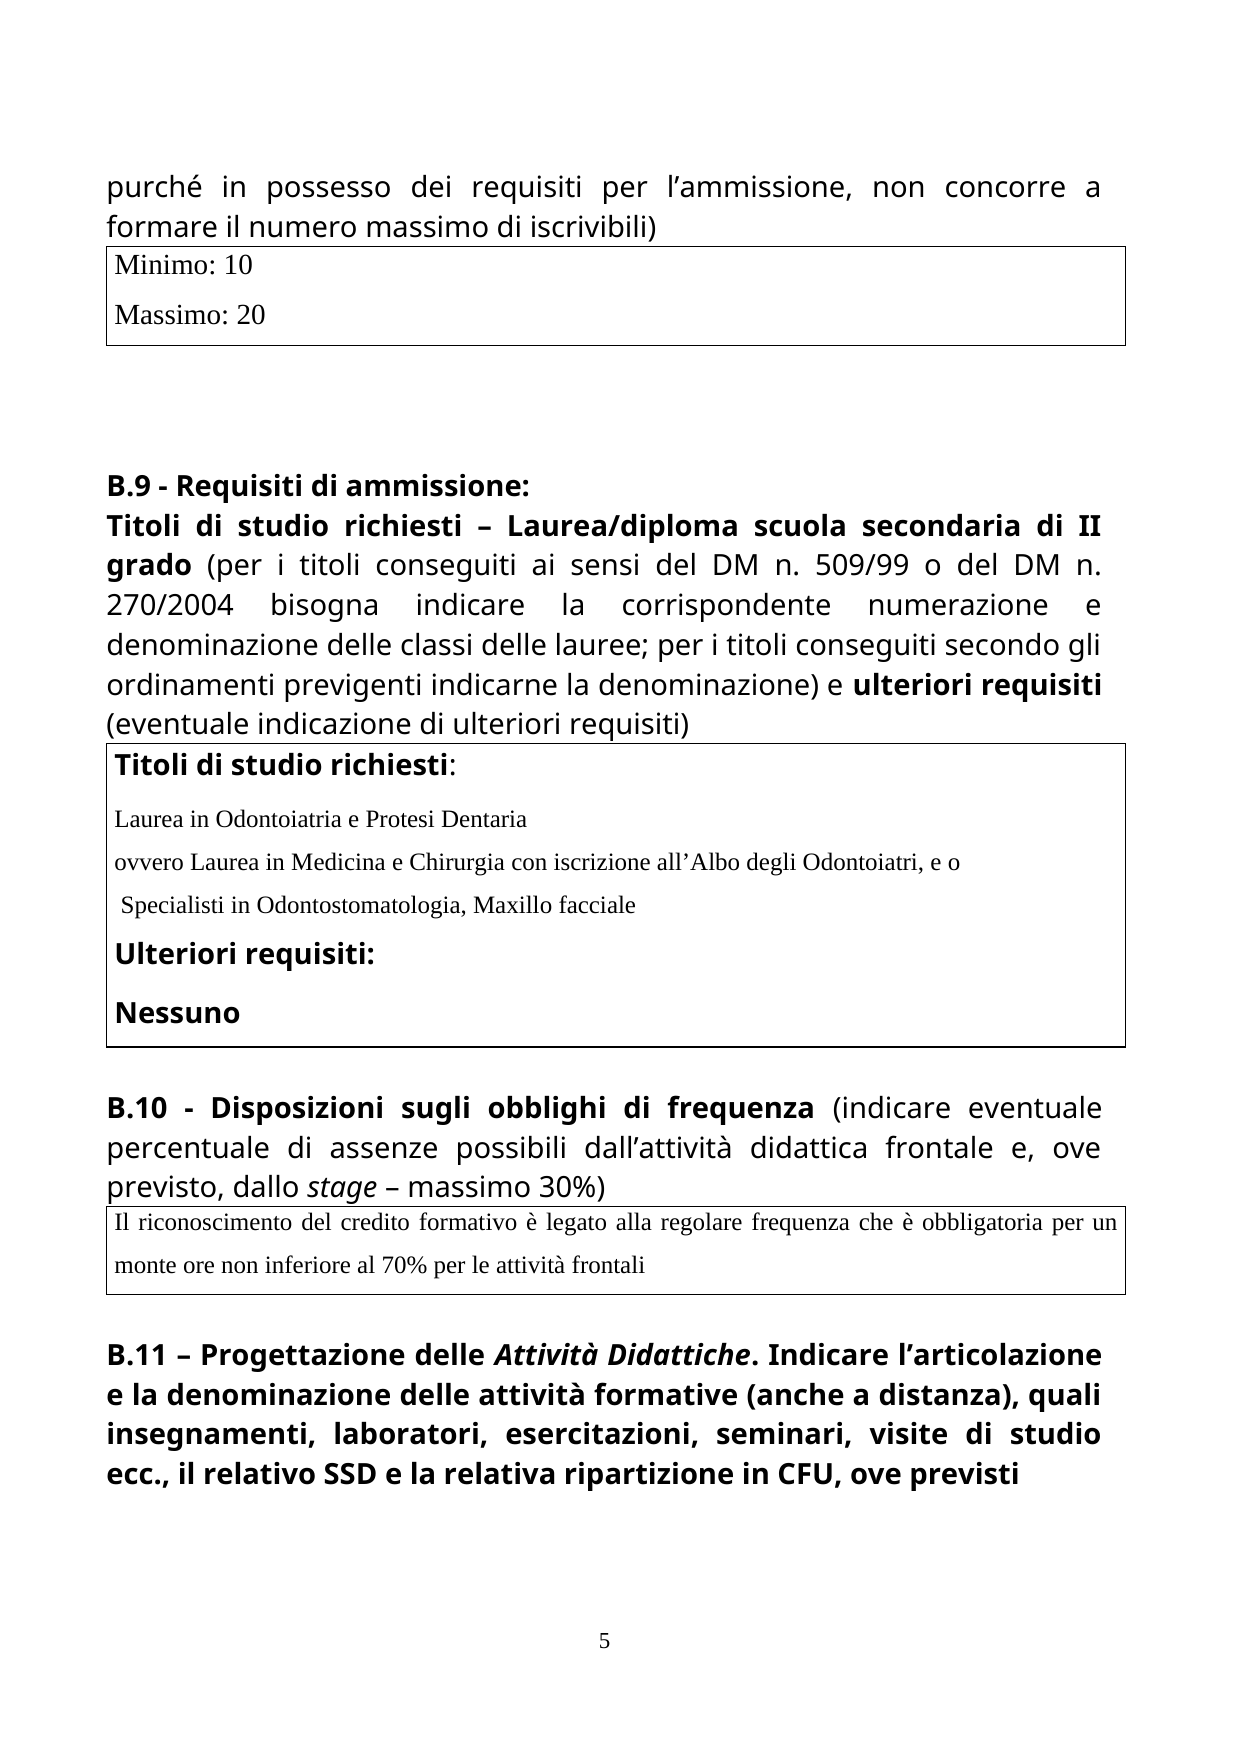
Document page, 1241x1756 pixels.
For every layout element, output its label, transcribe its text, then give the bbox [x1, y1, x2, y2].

table_header Minimo: 10 Massimo: 20 [107, 247, 1125, 345]
subtitle B.9 - Requisiti di ammissione: [106, 465, 1103, 505]
subtitle B.10 - Disposizioni sugli obblighi di frequenza (indicare eventuale percentuale di assenze possibili dall’attività didattica frontale e, ove previsto, dallo stage – massimo 30%) [106, 1087, 1103, 1206]
table_header Il riconoscimento del credito formativo è legato alla regolare frequenza che è obbligatoria per un monte ore non inferiore al 70% per le attività frontali [107, 1207, 1125, 1293]
subtitle B.11 – Progettazione delle Attività Didattiche. Indicare l’articolazione e la denominazione delle attività formative (anche a distanza), quali insegnamenti, laboratori, esercitazioni, seminari, visite di studio ecc., il relativo SSD e la relativa ripartizione in CFU, ove previsti [106, 1334, 1103, 1493]
table_header Titoli di studio richiesti: Laurea in Odontoiatria e Protesi Dentaria ovvero Laurea in Medicina e Chirurgia con iscrizione all’Albo degli Odontoiatri, e o Specialisti in Odontostomatologia, Maxillo facciale Ulteriori requisiti: Nessuno [107, 744, 1125, 1046]
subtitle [106, 167, 1103, 246]
subtitle Titoli di studio richiesti – Laurea/diploma scuola secondaria di II grado (per i titoli conseguiti ai sensi del DM n. 509/99 o del DM n. 270/2004 bisogna indicare la corrispondente numerazione e denominazione delle classi delle lauree; per i titoli conseguiti secondo gli ordinamenti previgenti indicarne la denominazione) e ulteriori requisiti (eventuale indicazione di ulteriori requisiti) [106, 505, 1103, 743]
